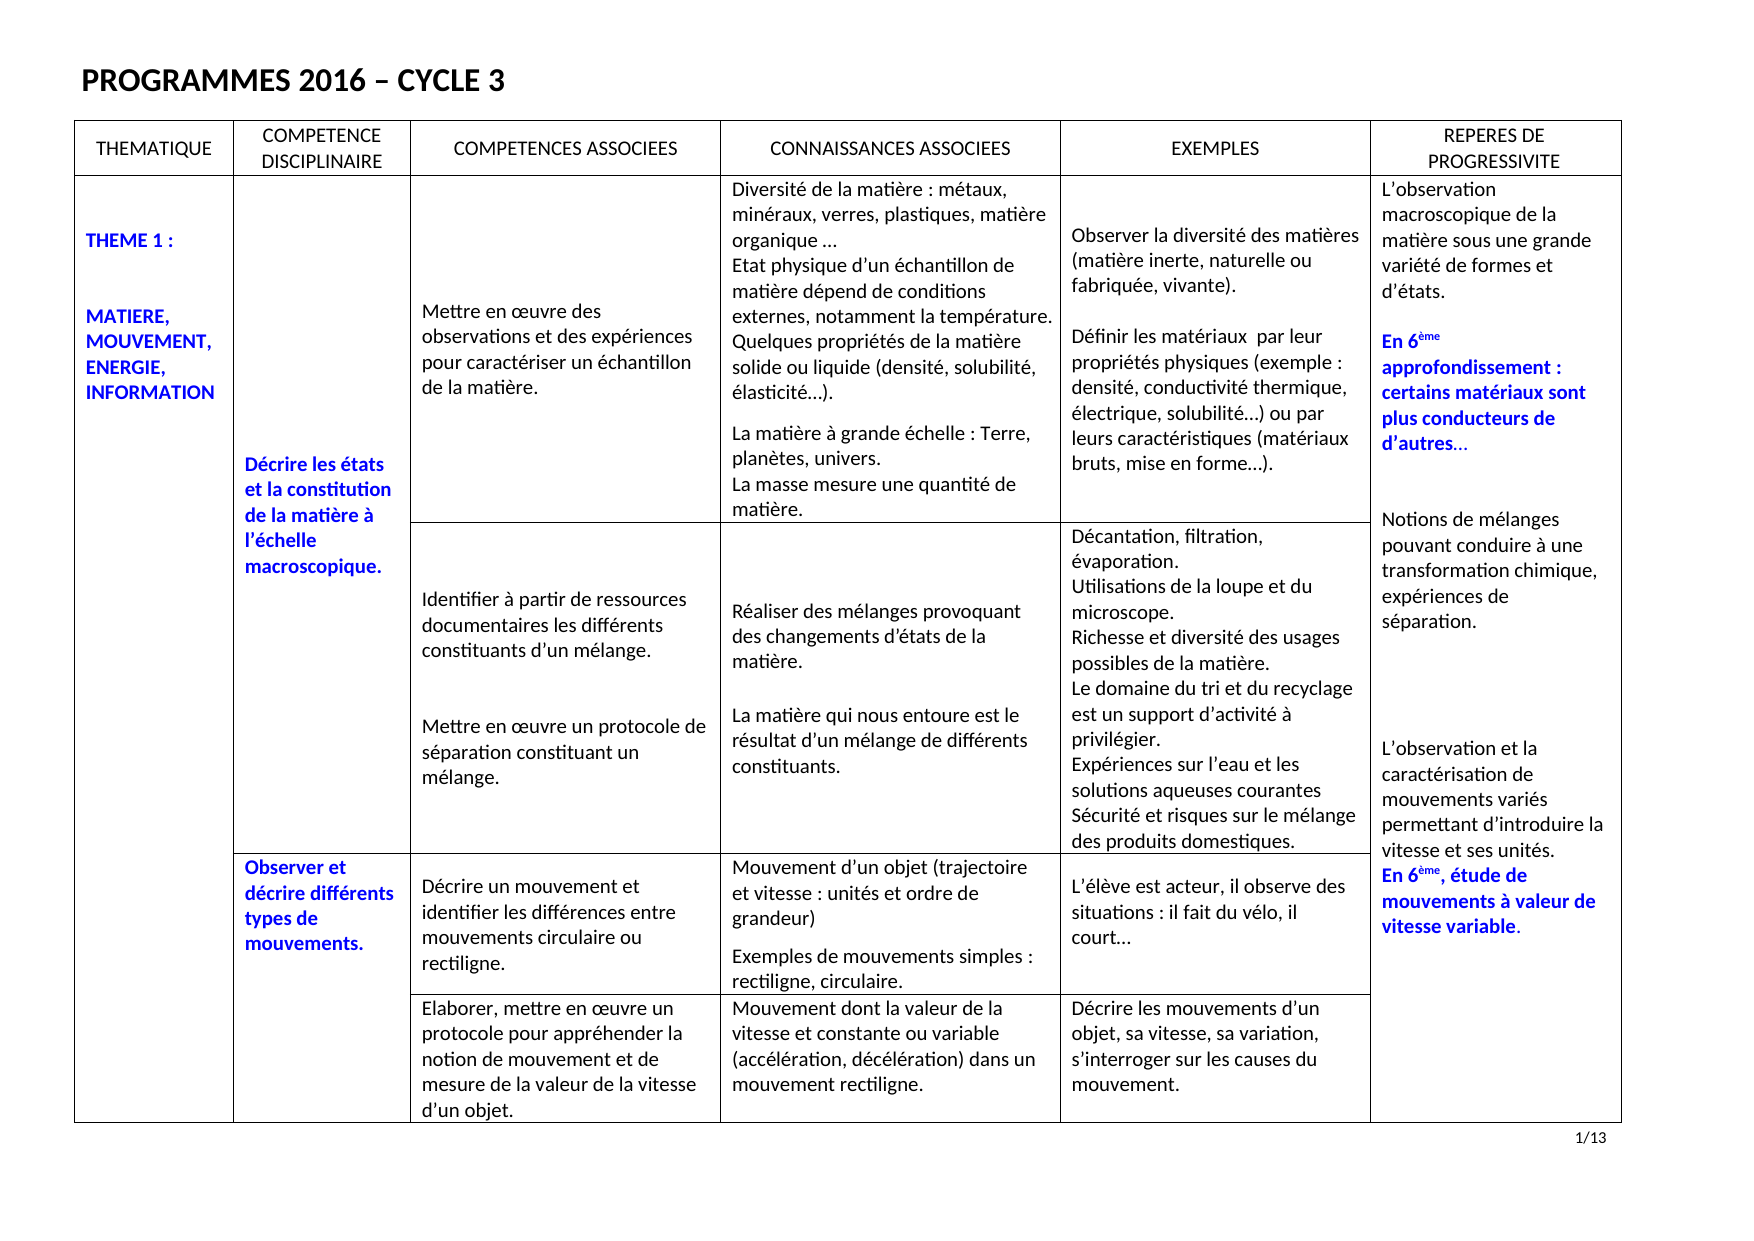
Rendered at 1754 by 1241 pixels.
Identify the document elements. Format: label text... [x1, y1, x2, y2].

table_header COMPETENCE DISCIPLINAIRE [234, 121, 410, 175]
table_cell L’observation macroscopique de la matière sous une grande variété de formes et d’états. En 6ème approfondissement : certains matériaux sont plus conducteurs de d’autres… Notions de mélanges pouvant conduire à une transformation chimique, expériences de séparation. L’observation et la caractérisation de mouvements variés permettant d’introduire la vitesse et ses unités. En 6ème, étude de mouvements à valeur de vitesse variable. [1371, 176, 1621, 1122]
table_cell Mettre en œuvre des observations et des expériences pour caractériser un échantillon de la matière. [411, 176, 720, 522]
table_cell Observer et décrire différents types de mouvements. [234, 854, 410, 1122]
table_cell Identifier à partir de ressources documentaires les différents constituants d’un mélange. Mettre en œuvre un protocole de séparation constituant un mélange. [411, 523, 720, 853]
table_header THEMATIQUE [75, 121, 233, 175]
table_cell Décantation, filtration, évaporation. Utilisations de la loupe et du microscope. Richesse et diversité des usages possibles de la matière. Le domaine du tri et du recyclage est un support d’activité à privilégier. Expériences sur l’eau et les solutions aqueuses courantes Sécurité et risques sur le mélange des produits domestiques. [1061, 523, 1370, 853]
table_cell Décrire un mouvement et identifier les différences entre mouvements circulaire ou rectiligne. [411, 854, 720, 994]
table_cell L’élève est acteur, il observe des situations : il fait du vélo, il court… [1061, 854, 1370, 994]
table_header CONNAISSANCES ASSOCIEES [721, 121, 1060, 175]
table_cell Mouvement dont la valeur de la vitesse et constante ou variable (accélération, décélération) dans un mouvement rectiligne. [721, 995, 1060, 1122]
table_cell Diversité de la matière : métaux, minéraux, verres, plastiques, matière organique … Etat physique d’un échantillon de matière dépend de conditions externes, notamment la température. Quelques propriétés de la matière solide ou liquide (densité, solubilité, élasticité…). La matière à grande échelle : Terre, planètes, univers. La masse mesure une quantité de matière. [721, 176, 1060, 522]
table_cell THEME 1 : MATIERE, MOUVEMENT, ENERGIE, INFORMATION [75, 176, 233, 1122]
table_header Reperes de progressivite [1371, 121, 1621, 175]
table_cell Décrire les états et la constitution de la matière à l’échelle macroscopique. [234, 176, 410, 853]
text PROGRAMMES 2016 – CYCLE 3 [74, 59, 1606, 100]
table_cell Elaborer, mettre en œuvre un protocole pour appréhender la notion de mouvement et de mesure de la valeur de la vitesse d’un objet. [411, 995, 720, 1122]
table_cell Réaliser des mélanges provoquant des changements d’états de la matière. La matière qui nous entoure est le résultat d’un mélange de différents constituants. [721, 523, 1060, 853]
table_header EXEMPLES [1061, 121, 1370, 175]
table_header COMPETENCES ASSOCIEES [411, 121, 720, 175]
table_cell Observer la diversité des matières (matière inerte, naturelle ou fabriquée, vivante). Définir les matériaux par leur propriétés physiques (exemple : densité, conductivité thermique, électrique, solubilité…) ou par leurs caractéristiques (matériaux bruts, mise en forme…). [1061, 176, 1370, 522]
table_cell Mouvement d’un objet (trajectoire et vitesse : unités et ordre de grandeur) Exemples de mouvements simples : rectiligne, circulaire. [721, 854, 1060, 994]
table_cell Décrire les mouvements d’un objet, sa vitesse, sa variation, s’interroger sur les causes du mouvement. [1061, 995, 1370, 1122]
